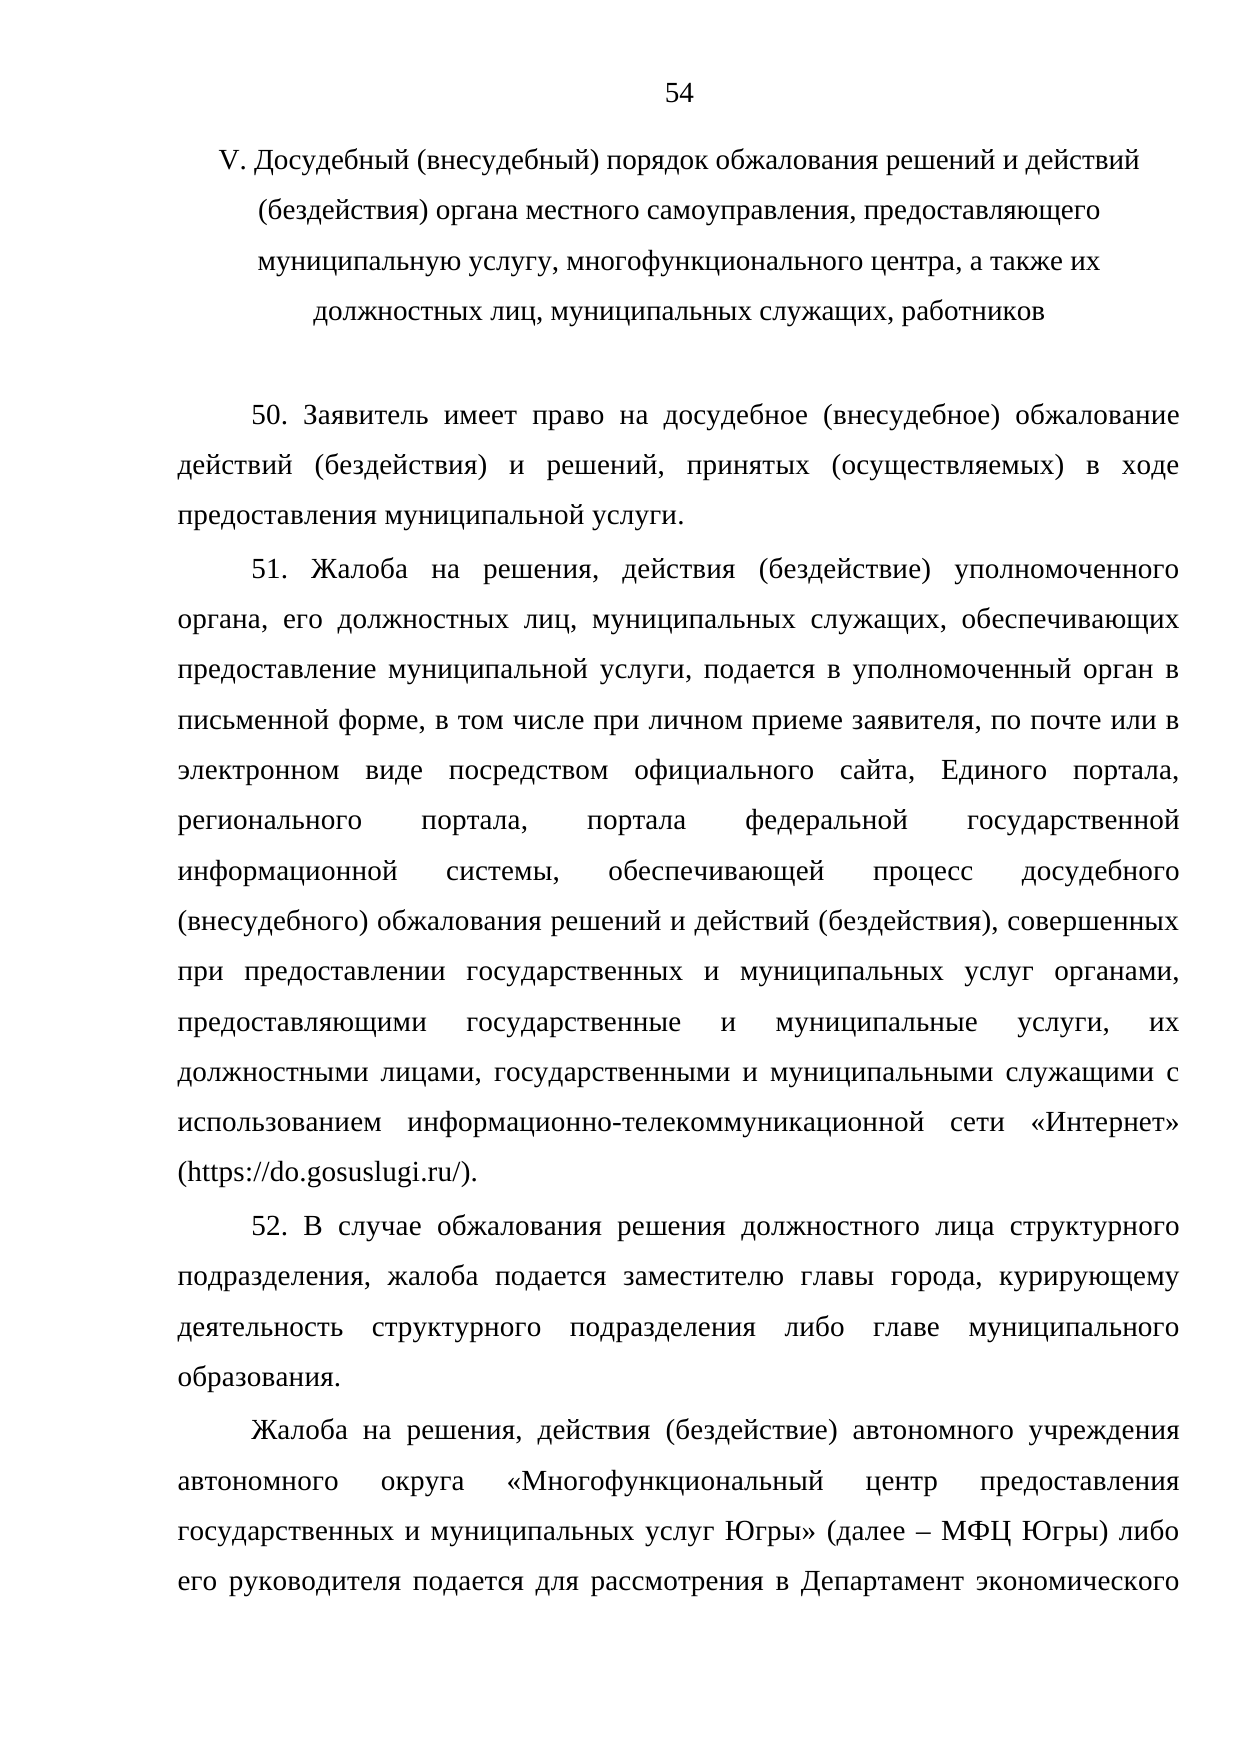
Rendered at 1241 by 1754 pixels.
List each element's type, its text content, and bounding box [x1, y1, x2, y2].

text V. Досудебный (внесудебный) порядок обжалования решений и действий (бездействия) органа местного самоуправления, предоставляющего муниципальную услугу, многофункционального центра, а также их должностных лиц, муниципальных служащих, работников [177, 142, 1181, 327]
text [177, 1412, 1181, 1597]
text 50. Заявитель имеет право на досудебное (внесудебное) обжалование действий (бездействия) и решений, принятых (осуществляемых) в ходе предоставления муниципальной услуги. [177, 397, 1181, 531]
text 52. В случае обжалования решения должностного лица структурного подразделения, жалоба подается заместителю главы города, курирующему деятельность структурного подразделения либо главе муниципального образования. [177, 1208, 1181, 1392]
text 51. Жалоба на решения, действия (бездействие) уполномоченного органа, его должностных лиц, муниципальных служащих, обеспечивающих предоставление муниципальной услуги, подается в уполномоченный орган в письменной форме, в том числе при личном приеме заявителя, по почте или в электронном виде посредством официального сайта, Единого портала, регионального портала, портала федеральной государственной информационной системы, обеспечивающей процесс досудебного (внесудебного) обжалования решений и действий (бездействия), совершенных при предоставлении государственных и муниципальных услуг органами, предоставляющими государственные и муниципальные услуги, их должностными лицами, государственными и муниципальными служащими с использованием информационно-телекоммуникационной сети «Интернет» (https://do.gosuslugi.ru/). [177, 551, 1181, 1188]
